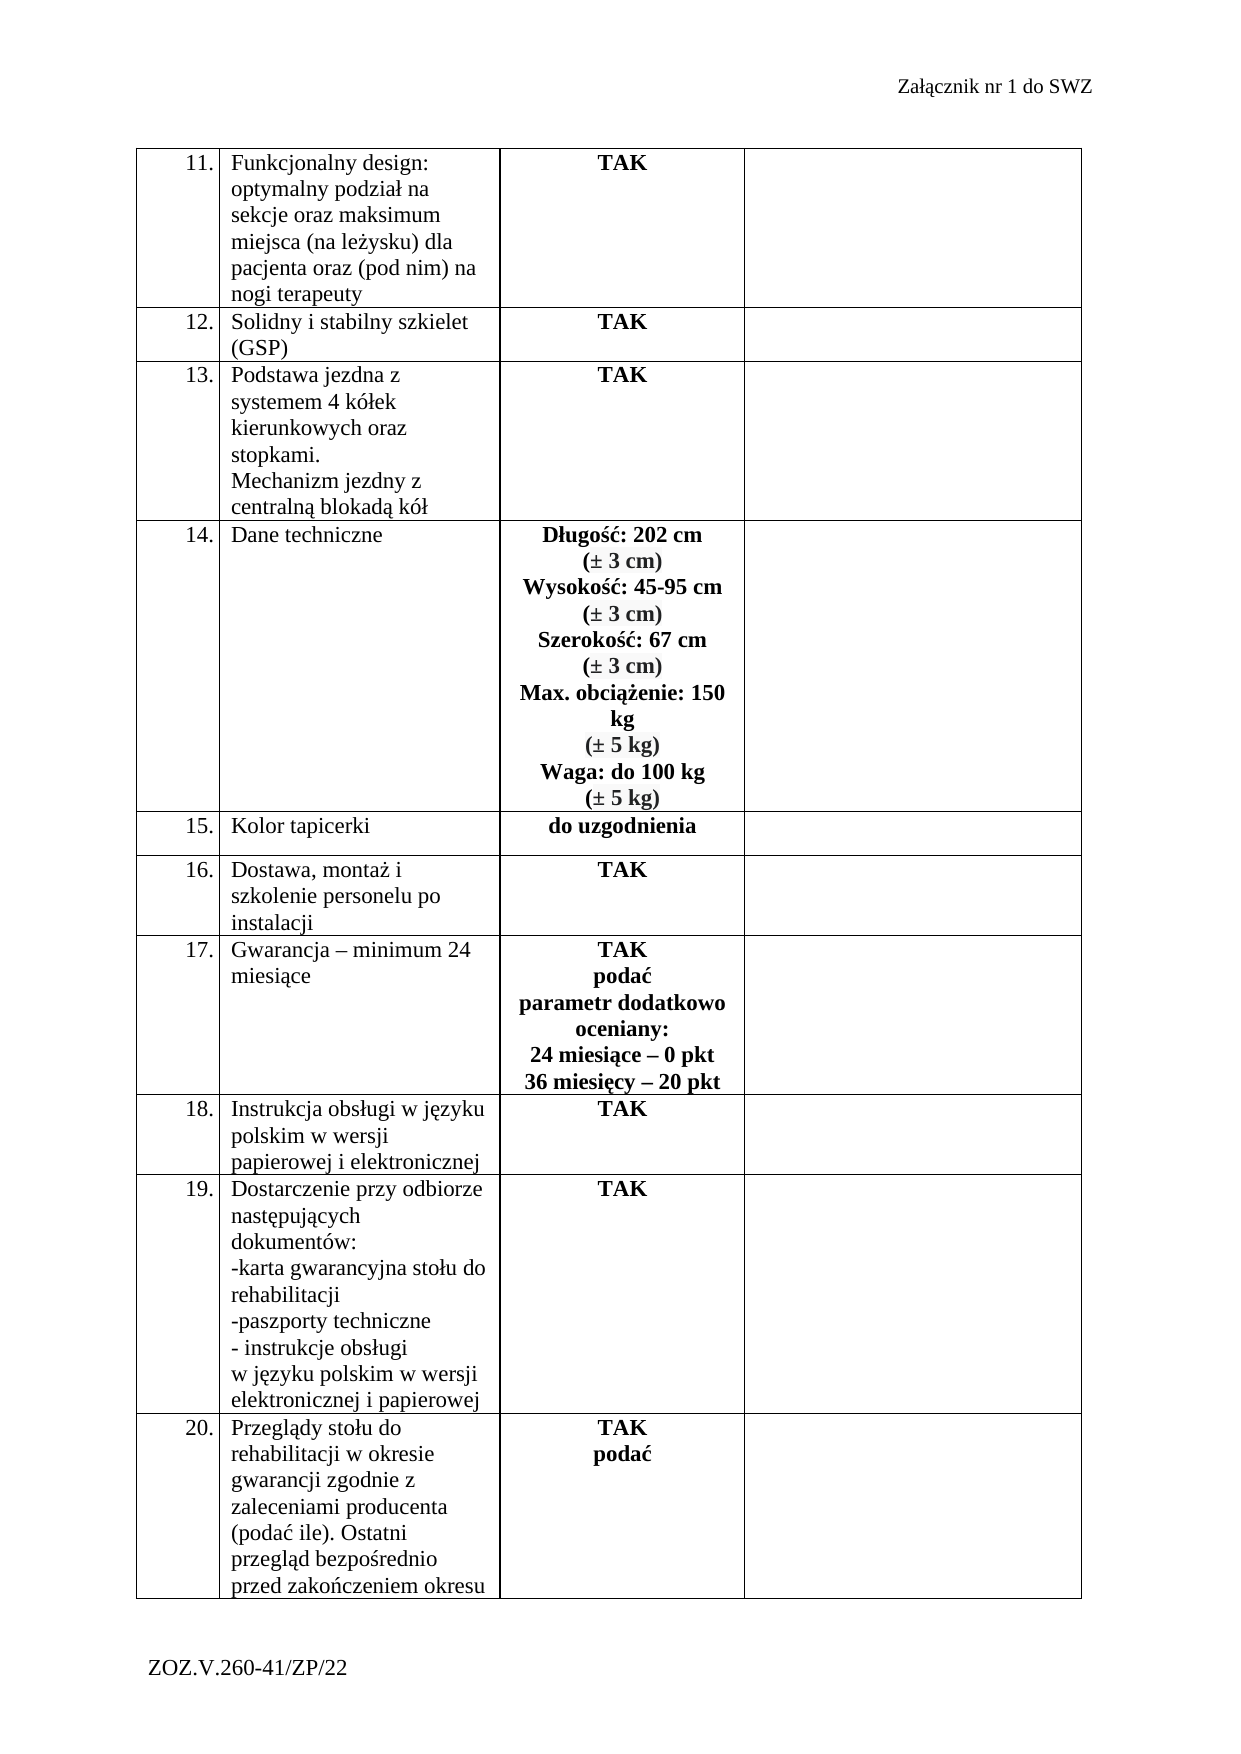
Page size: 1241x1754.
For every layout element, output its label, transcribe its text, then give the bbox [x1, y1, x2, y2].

table_cell [137, 362, 219, 520]
table_cell Kolor tapicerki [220, 812, 499, 855]
table_cell [745, 308, 1081, 361]
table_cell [220, 1414, 499, 1598]
table_cell [745, 1414, 1081, 1598]
table_cell TAK podać [501, 1414, 744, 1598]
table_cell Solidny i stabilny szkielet (GSP) [220, 308, 499, 361]
table_cell [137, 812, 219, 855]
table_cell Dostarczenie przy odbiorze następujących dokumentów: -karta gwarancyjna stołu do rehabilitacji -paszporty techniczne - instrukcje obsługi w języku polskim w wersji elektronicznej i papierowej [220, 1175, 499, 1413]
table_cell Podstawa jezdna z systemem 4 kółek kierunkowych oraz stopkami. Mechanizm jezdny z centralną blokadą kół [220, 362, 499, 520]
table_cell [745, 1175, 1081, 1413]
table_cell Gwarancja – minimum 24 miesiące [220, 936, 499, 1094]
table_cell [137, 308, 219, 361]
table_cell [137, 1095, 219, 1174]
table_cell [137, 1414, 219, 1598]
table_cell TAK [501, 1095, 744, 1174]
table_cell [137, 856, 219, 935]
table_cell TAK [501, 856, 744, 935]
table_cell TAK [501, 308, 744, 361]
table_cell [137, 521, 219, 811]
table_cell TAK [501, 149, 744, 307]
table_cell Dane techniczne [220, 521, 499, 811]
table_cell [745, 1095, 1081, 1174]
table_cell TAK [501, 1175, 744, 1413]
table_cell [745, 362, 1081, 520]
table_cell [137, 1175, 219, 1413]
table_cell Instrukcja obsługi w języku polskim w wersji papierowej i elektronicznej [220, 1095, 499, 1174]
table_cell Dostawa, montaż i szkolenie personelu po instalacji [220, 856, 499, 935]
table_cell [137, 936, 219, 1094]
table_cell [137, 149, 219, 307]
table_cell do uzgodnienia [501, 812, 744, 855]
table_cell [745, 521, 1081, 811]
table_cell [745, 812, 1081, 855]
table_cell Funkcjonalny design: optymalny podział na sekcje oraz maksimum miejsca (na leżysku) dla pacjenta oraz (pod nim) na nogi terapeuty [220, 149, 499, 307]
table_cell [745, 149, 1081, 307]
table_cell [745, 856, 1081, 935]
table_cell [745, 936, 1081, 1094]
table_cell TAK [501, 362, 744, 520]
table_cell Długość: 202 cm (± 3 cm) Wysokość: 45-95 cm (± 3 cm) Szerokość: 67 cm (± 3 cm) Max. obciążenie: 150 kg (± 5 kg) Waga: do 100 kg (± 5 kg) [501, 521, 744, 811]
table_cell TAK podać parametr dodatkowo oceniany: 24 miesiące – 0 pkt 36 miesięcy – 20 pkt [501, 936, 744, 1094]
